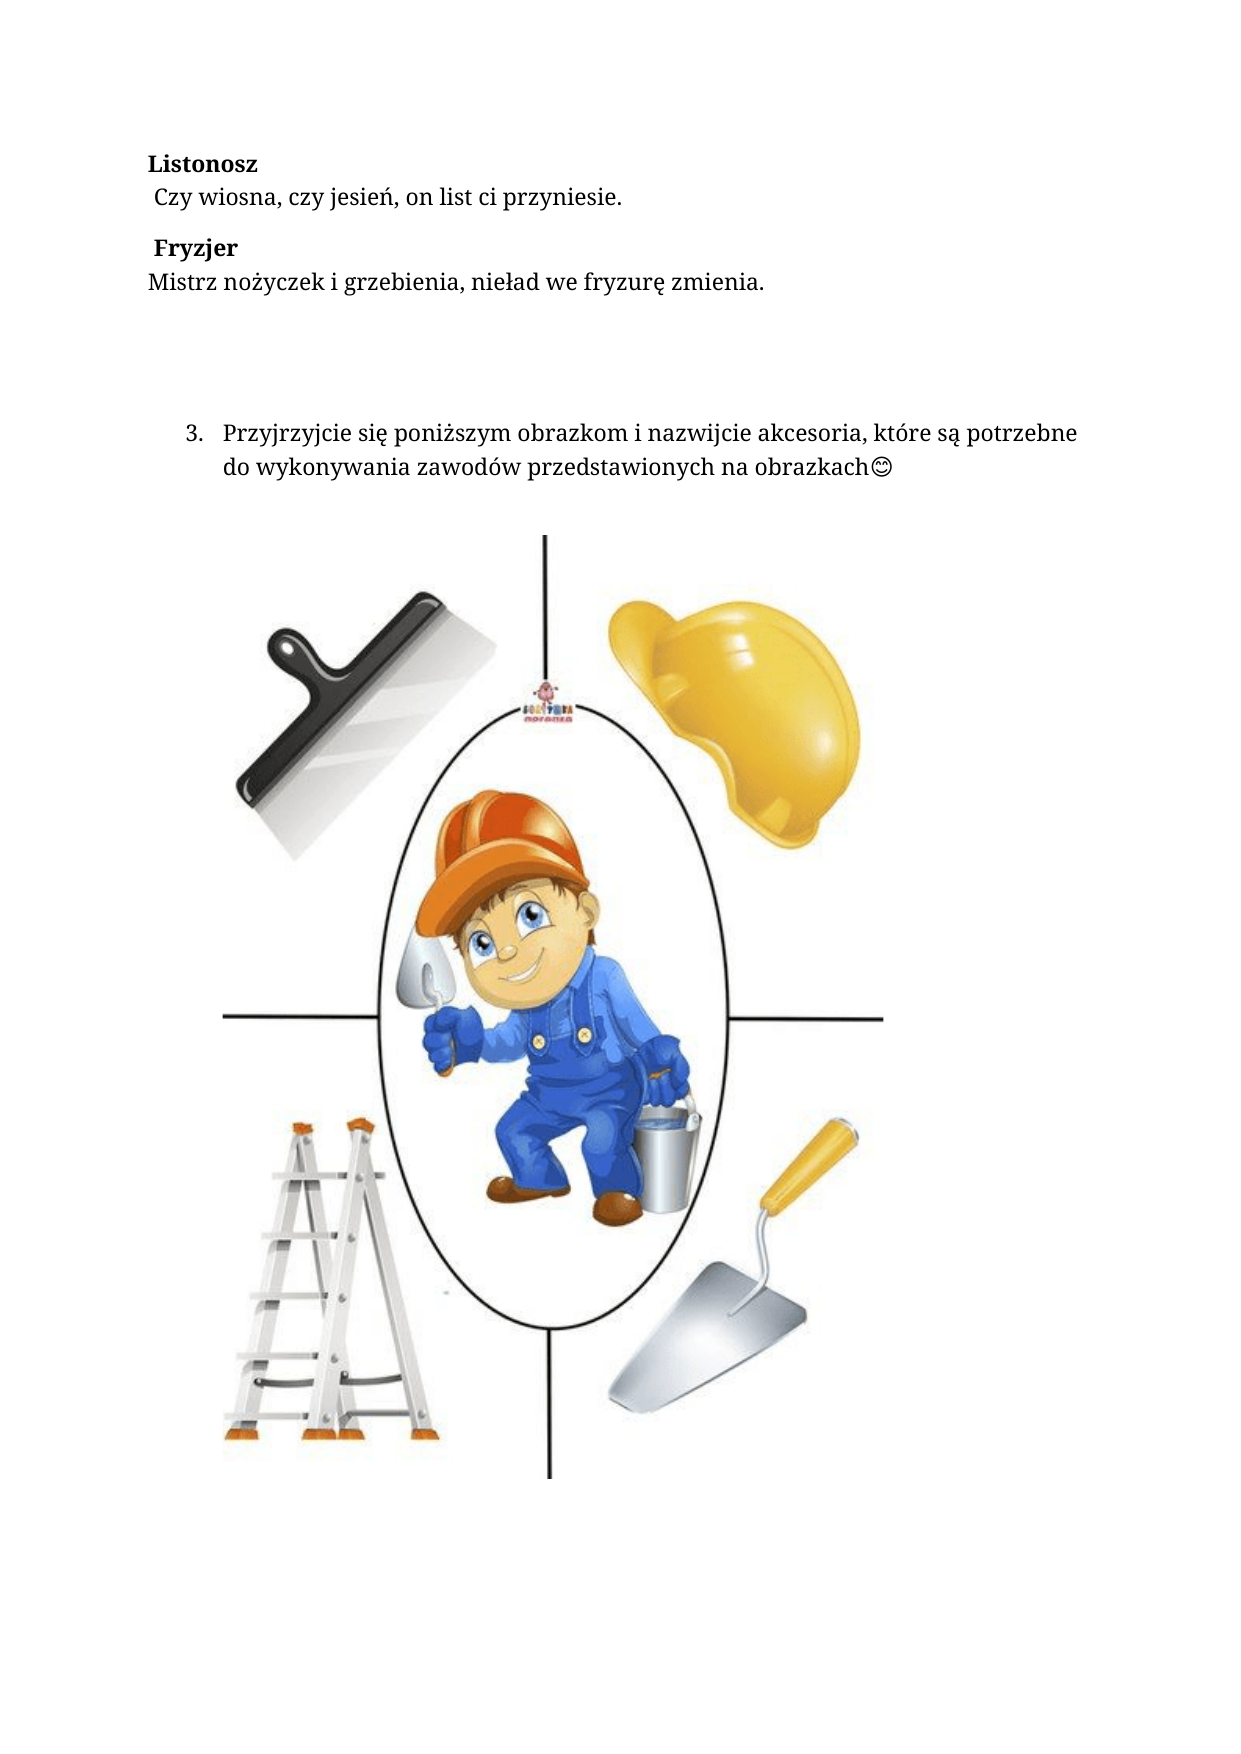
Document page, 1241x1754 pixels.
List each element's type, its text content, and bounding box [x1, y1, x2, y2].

list Przyjrzyjcie się poniższym obrazkom i nazwijcie akcesoria, które są potrzebne do wykonywania zawodów przedstawionych na obrazkach [185, 417, 1093, 482]
picture [222, 535, 884, 1479]
text Fryzjer Mistrz nożyczek i grzebienia, nieład we fryzurę zmienia. [148, 232, 1093, 297]
text Listonosz Czy wiosna, czy jesień, on list ci przyniesie. [148, 148, 1093, 213]
